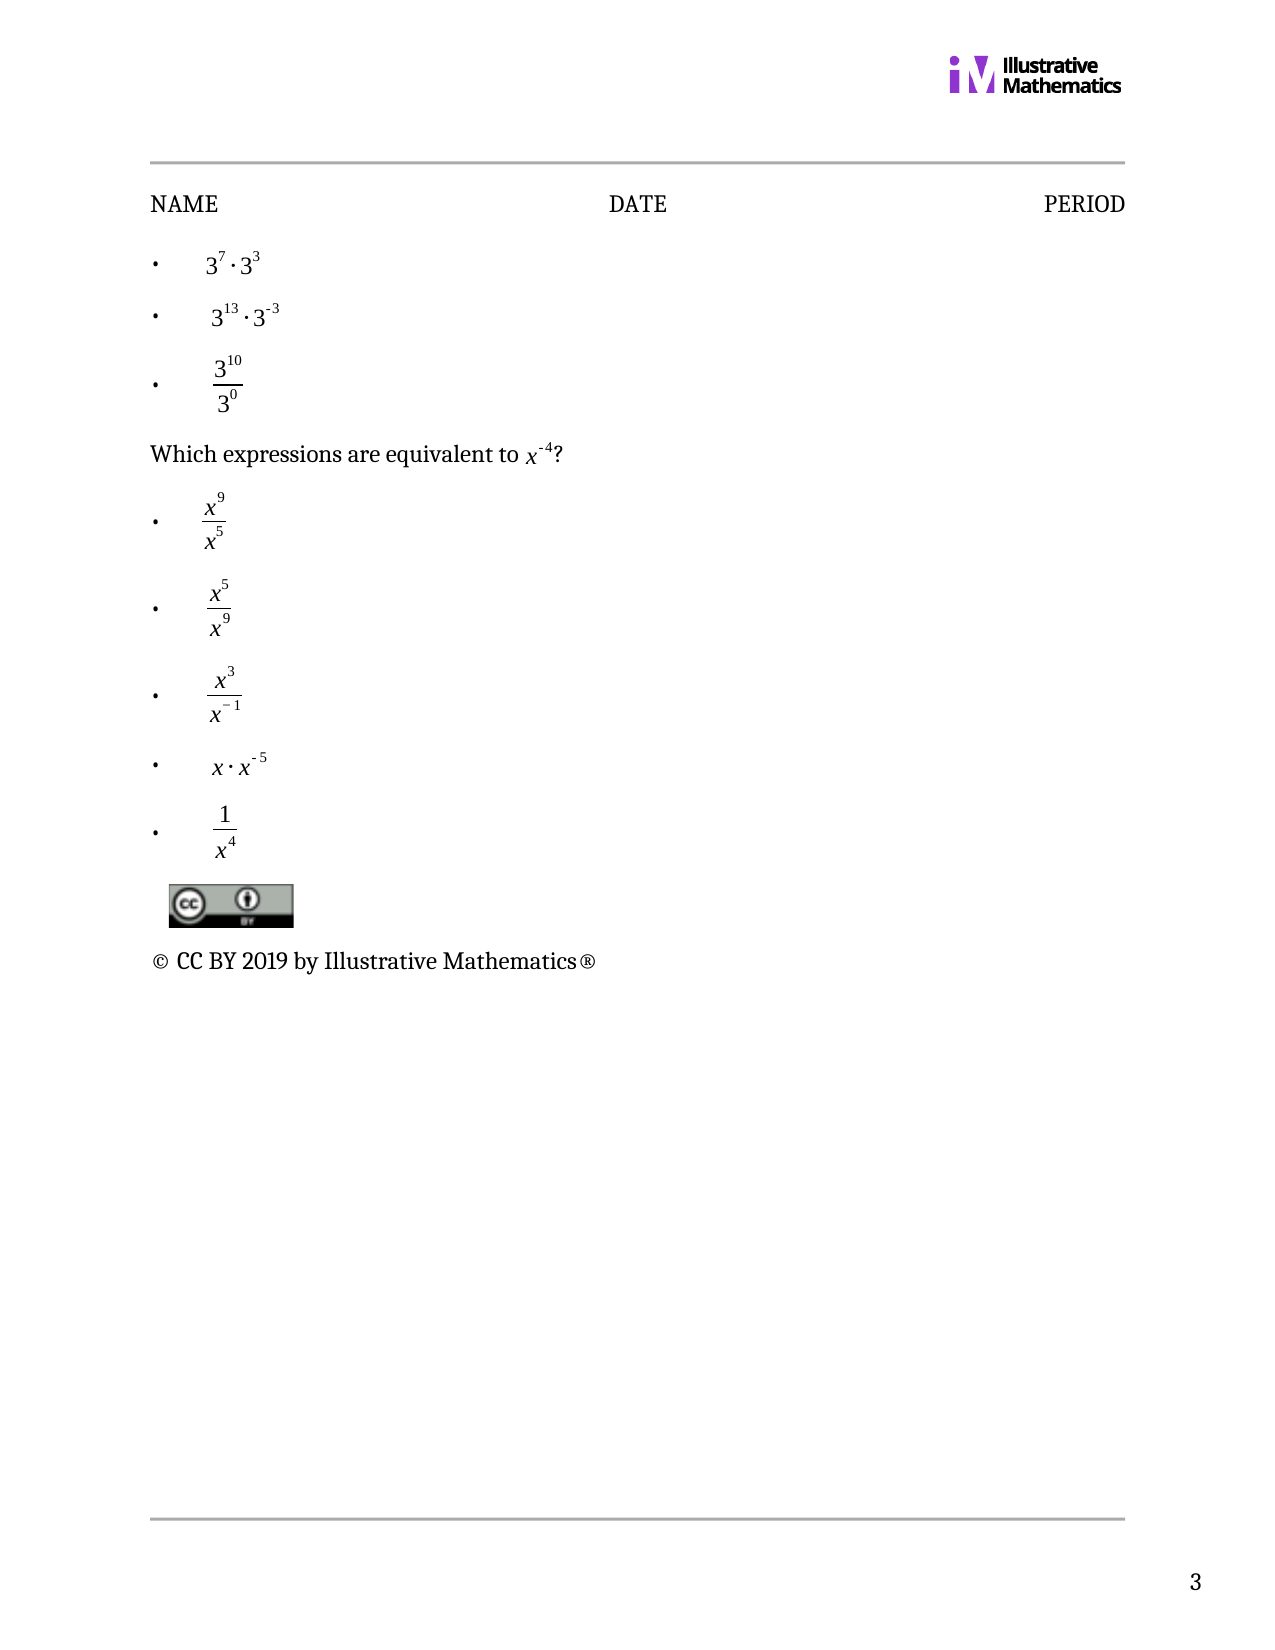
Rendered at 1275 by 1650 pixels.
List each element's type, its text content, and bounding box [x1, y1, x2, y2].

text © CC BY 2019 by Illustrative Mathematics® [150, 947, 1125, 975]
text Which expressions are equivalent to ? [150, 438, 1125, 469]
picture [949, 55, 1121, 93]
picture [168, 884, 294, 928]
